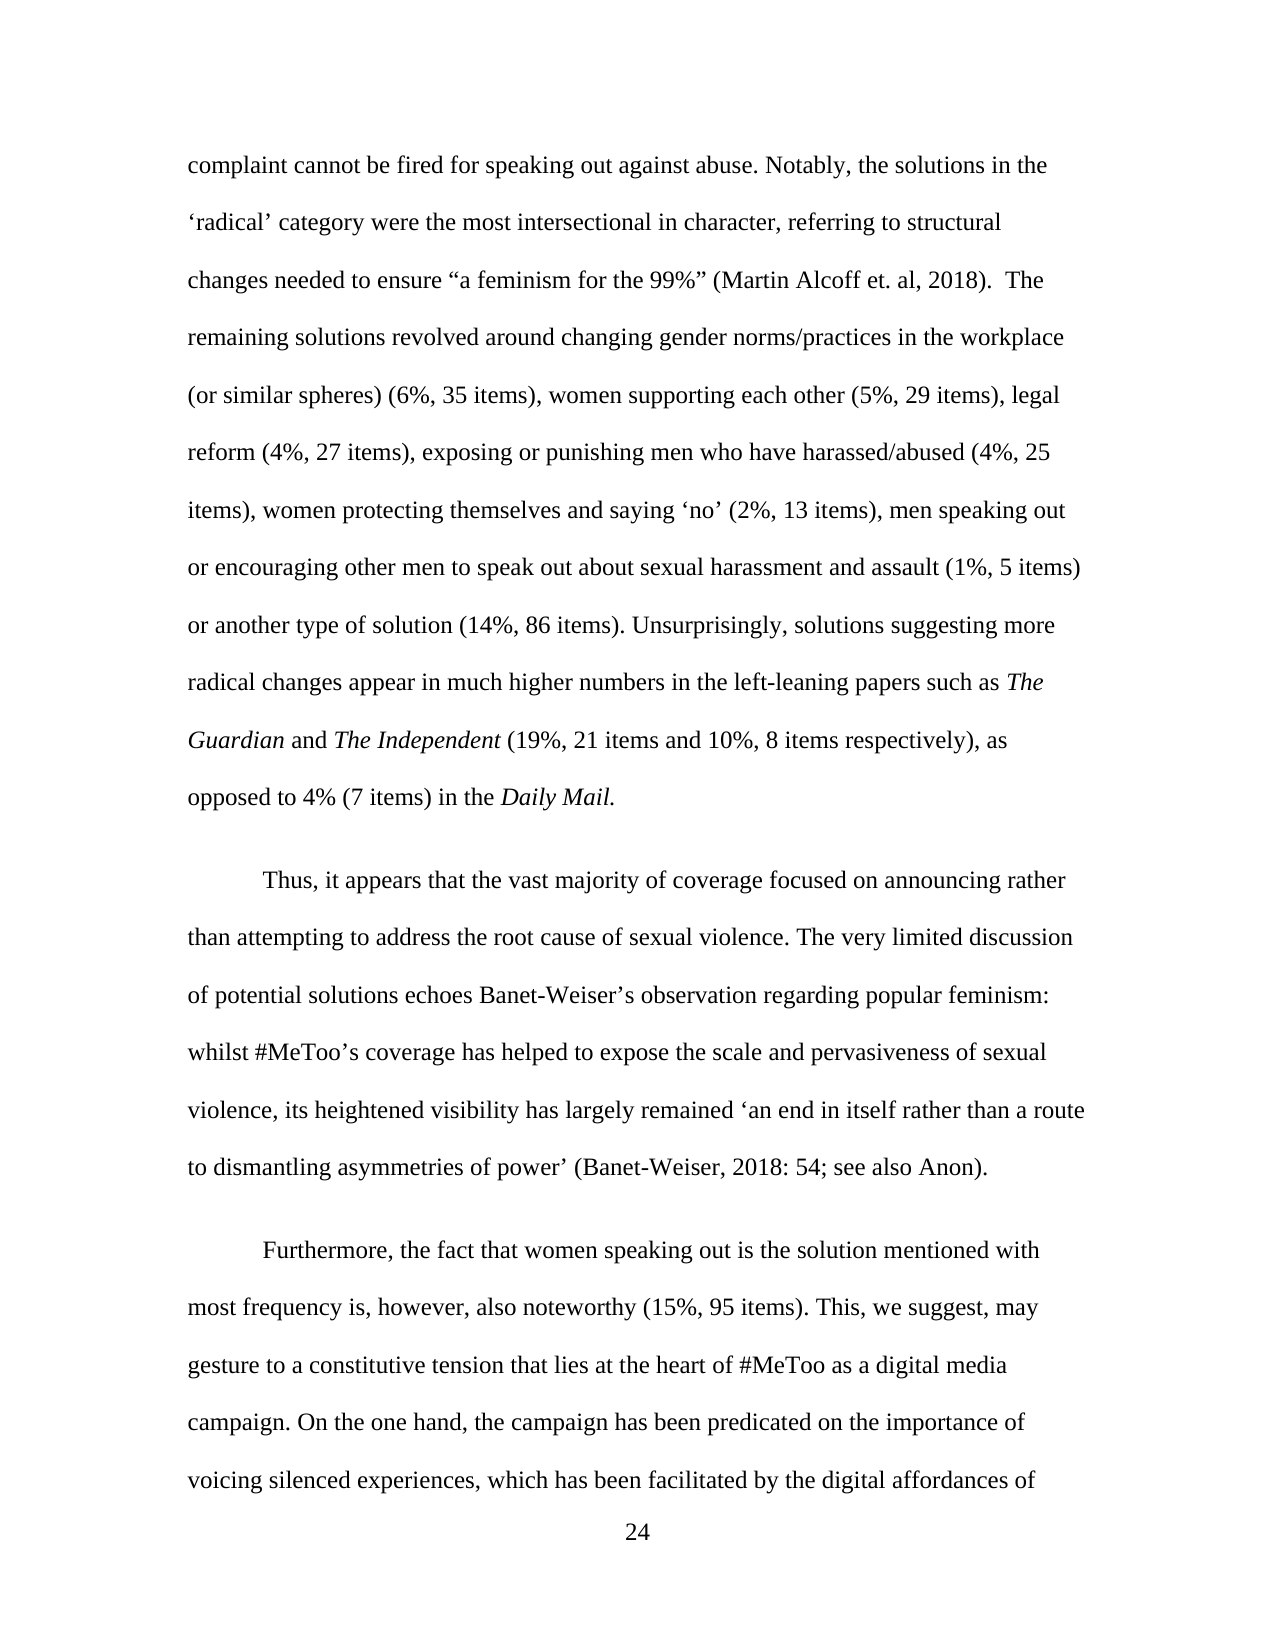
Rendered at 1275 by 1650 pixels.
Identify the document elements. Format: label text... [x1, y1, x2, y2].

text Thus, it appears that the vast majority of coverage focused on announcing rather than attempting to address the root cause of sexual violence. The very limited discussion of potential solutions echoes Banet-Weiser’s observation regarding popular feminism: whilst #MeToo’s coverage has helped to expose the scale and pervasiveness of sexual violence, its heightened visibility has largely remained ‘an end in itself rather than a route to dismantling asymmetries of power’ (Banet-Weiser, 2018: 54; see also Anon). [187, 865, 1087, 1181]
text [187, 1235, 1087, 1494]
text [187, 150, 1087, 811]
